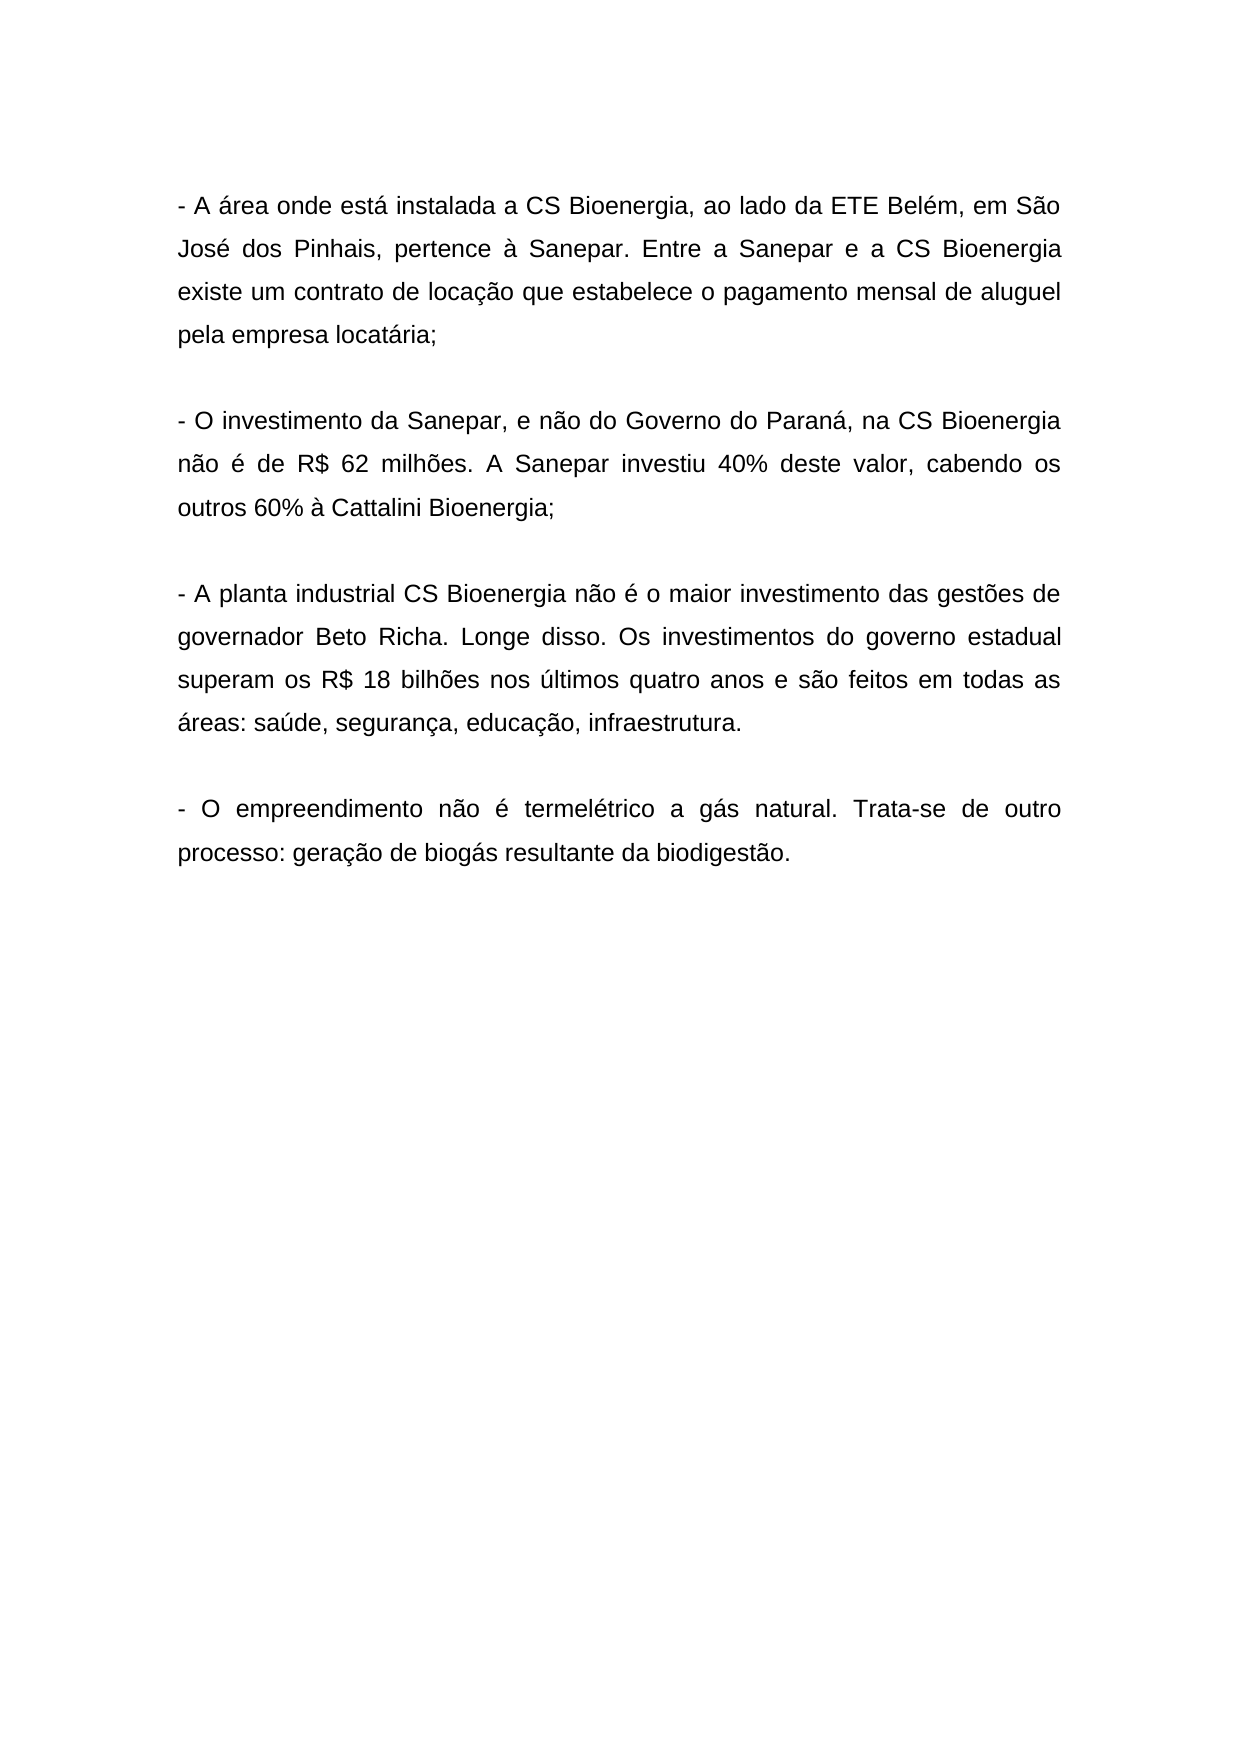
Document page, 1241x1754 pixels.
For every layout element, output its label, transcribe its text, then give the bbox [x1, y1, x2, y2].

text - A planta industrial CS Bioenergia não é o maior investimento das gestões de governador Beto Richa. Longe disso. Os investimentos do governo estadual superam os R$ 18 bilhões nos últimos quatro anos e são feitos em todas as áreas: saúde, segurança, educação, infraestrutura. [177, 579, 1063, 737]
text - O empreendimento não é termelétrico a gás natural. Trata-se de outro processo: geração de biogás resultante da biodigestão. [177, 794, 1063, 866]
text - A área onde está instalada a CS Bioenergia, ao lado da ETE Belém, em São José dos Pinhais, pertence à Sanepar. Entre a Sanepar e a CS Bioenergia existe um contrato de locação que estabelece o pagamento mensal de aluguel pela empresa locatária; [177, 191, 1063, 349]
text - O investimento da Sanepar, e não do Governo do Paraná, na CS Bioenergia não é de R$ 62 milhões. A Sanepar investiu 40% deste valor, cabendo os outros 60% à Cattalini Bioenergia; [177, 406, 1063, 521]
